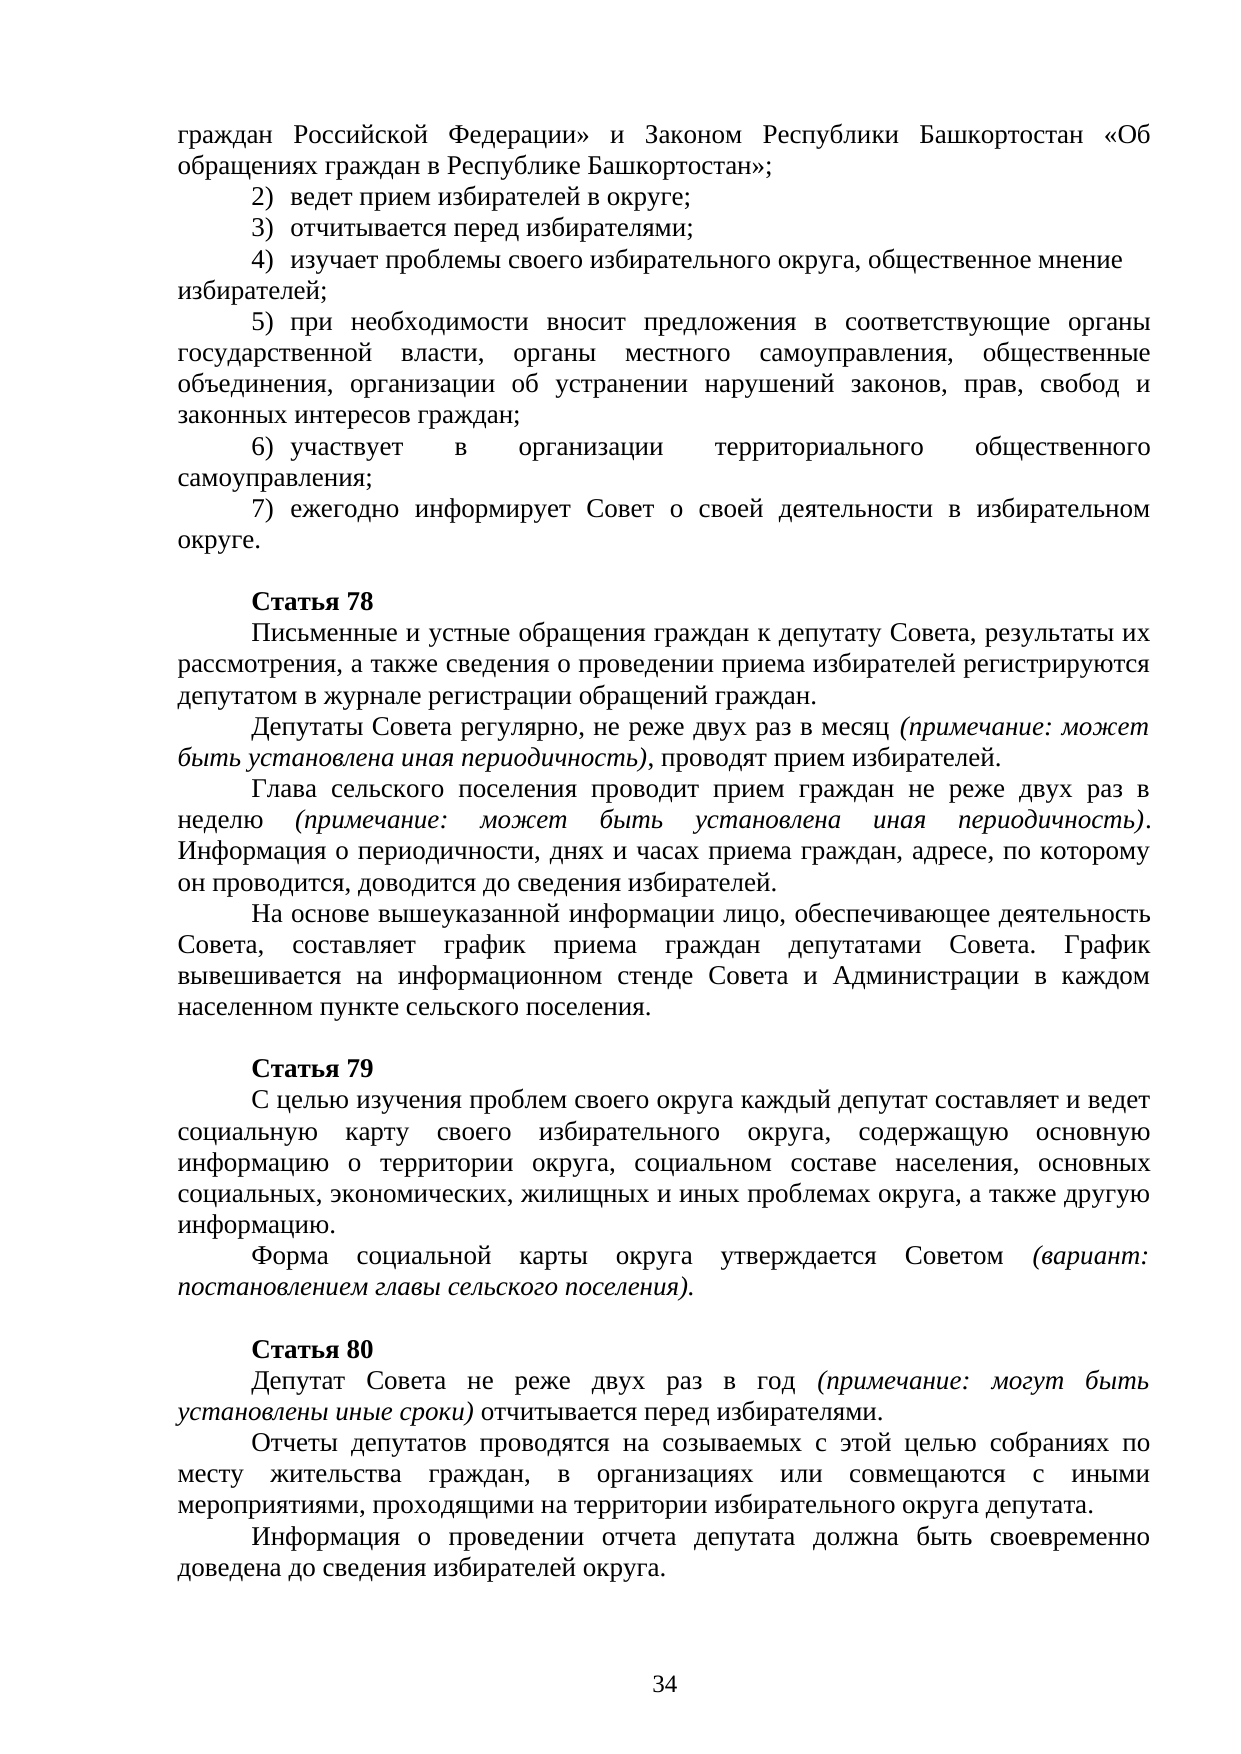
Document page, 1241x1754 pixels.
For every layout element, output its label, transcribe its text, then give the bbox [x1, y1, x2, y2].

text Глава сельского поселения проводит прием граждан не реже двух раз в неделю (примечание: может быть установлена иная периодичность). Информация о периодичности, днях и часах приема граждан, адресе, по которому он проводится, доводится до сведения избирателей. [177, 772, 1152, 897]
text Статья 78 [177, 585, 1152, 616]
text На основе вышеуказанной информации лицо, обеспечивающее деятельность Совета, составляет график приема граждан депутатами Совета. График вывешивается на информационном стенде Совета и Администрации в каждом населенном пункте сельского поселения. [177, 897, 1152, 1021]
text Письменные и устные обращения граждан к депутату Совета, результаты их рассмотрения, а также сведения о проведении приема избирателей регистрируются депутатом в журнале регистрации обращений граждан. [177, 616, 1152, 710]
text Информация о проведении отчета депутата должна быть своевременно доведена до сведения избирателей округа. [177, 1520, 1152, 1582]
text С целью изучения проблем своего округа каждый депутат составляет и ведет социальную карту своего избирательного округа, содержащую основную информацию о территории округа, социальном составе населения, основных социальных, экономических, жилищных и иных проблемах округа, а также другую информацию. [177, 1084, 1152, 1239]
list отчитывается перед избирателями; [251, 212, 1152, 243]
text Статья 80 [177, 1333, 1152, 1364]
list изучает проблемы своего избирательного округа, общественное мнение [251, 243, 1152, 274]
text Статья 79 [177, 1052, 1152, 1084]
text Форма социальной карты округа утверждается Советом (вариант: постановлением главы сельского поселения). [177, 1239, 1152, 1302]
list при необходимости вносит предложения в соответствующие органы государственной власти, органы местного самоуправления, общественные объединения, организации об устранении нарушений законов, прав, свобод и законных интересов граждан; [177, 305, 1152, 429]
text избирателей; [177, 274, 1152, 305]
text Депутат Совета не реже двух раз в год (примечание: могут быть установлены иные сроки) отчитывается перед избирателями. [177, 1364, 1152, 1426]
list ежегодно информирует Совет о своей деятельности в избирательном округе. [177, 492, 1152, 554]
list ведет прием избирателей в округе; [251, 180, 1152, 212]
text Депутаты Совета регулярно, не реже двух раз в месяц (примечание: может быть установлена иная периодичность), проводят прием избирателей. [177, 710, 1152, 772]
list участвует в организации территориального общественного самоуправления; [177, 429, 1152, 492]
text Отчеты депутатов проводятся на созываемых с этой целью собраниях по месту жительства граждан, в организациях или совмещаются с иными мероприятиями, проходящими на территории избирательного округа депутата. [177, 1426, 1152, 1520]
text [177, 118, 1152, 180]
